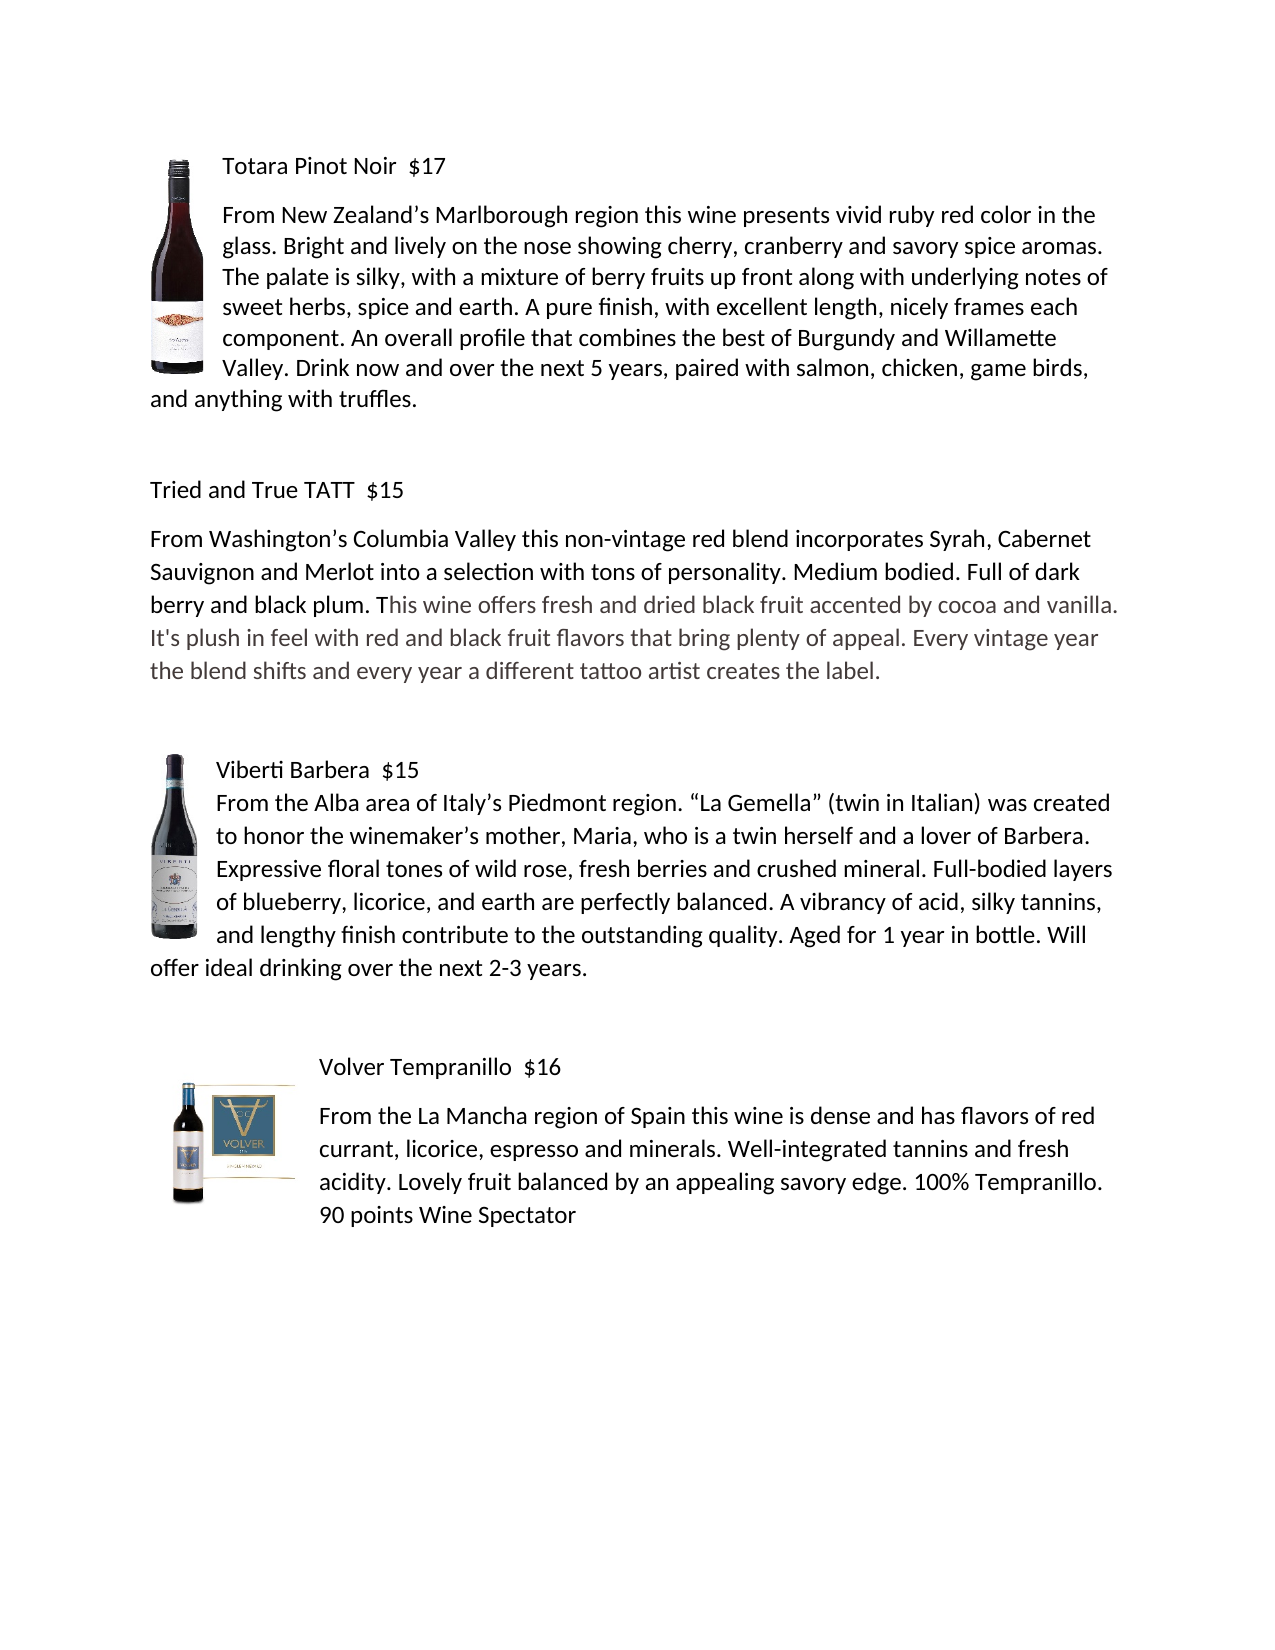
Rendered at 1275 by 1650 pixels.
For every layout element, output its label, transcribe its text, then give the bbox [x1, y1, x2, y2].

text Viberti Barbera $15 From the Alba area of Italy’s Piedmont region. “La Gemella” (twin in Italian) was created to honor the winemaker’s mother, Maria, who is a twin herself and a lover of Barbera. Expressive floral tones of wild rose, fresh berries and crushed mineral. Full-bodied layers of blueberry, licorice, and earth are perfectly balanced. A vibrancy of acid, silky tannins, and lengthy finish contribute to the outstanding quality. Aged for 1 year in bottle. Will offer ideal drinking over the next 2-3 years. [150, 754, 1125, 982]
text From Washington’s Columbia Valley this non-vintage red blend incorporates Syrah, Cabernet Sauvignon and Merlot into a selection with tons of personality. Medium bodied. Full of dark berry and black plum. This wine offers fresh and dried black fruit accented by cocoa and vanilla. It's plush in feel with red and black fruit flavors that bring plenty of appeal. Every vintage year the blend shifts and every year a different tattoo artist creates the label. [150, 523, 1125, 686]
picture [150, 754, 197, 936]
text From New Zealand’s Marlborough region this wine presents vivid ruby red color in the glass. Bright and lively on the nose showing cherry, cranberry and savory spice aromas. The palate is silky, with a mixture of berry fruits up front along with underlying notes of sweet herbs, spice and earth. A pure finish, with excellent length, nicely frames each component. An overall profile that combines the best of Burgundy and Willamette Valley. Drink now and over the next 5 years, paired with salmon, chicken, game birds, and anything with truffles. [150, 199, 1125, 413]
picture [150, 149, 204, 369]
text Volver Tempranillo $16 [300, 1051, 1125, 1081]
text Tried and True TATT $15 [150, 474, 1125, 504]
text From the La Mancha region of Spain this wine is dense and has flavors of red currant, licorice, espresso and minerals. Well-integrated tannins and fresh acidity. Lovely fruit balanced by an appealing savory edge. 100% Tempranillo. 90 points Wine Spectator [150, 1100, 1125, 1230]
text Totara Pinot Noir $17 [204, 150, 1125, 181]
picture [150, 1051, 300, 1208]
